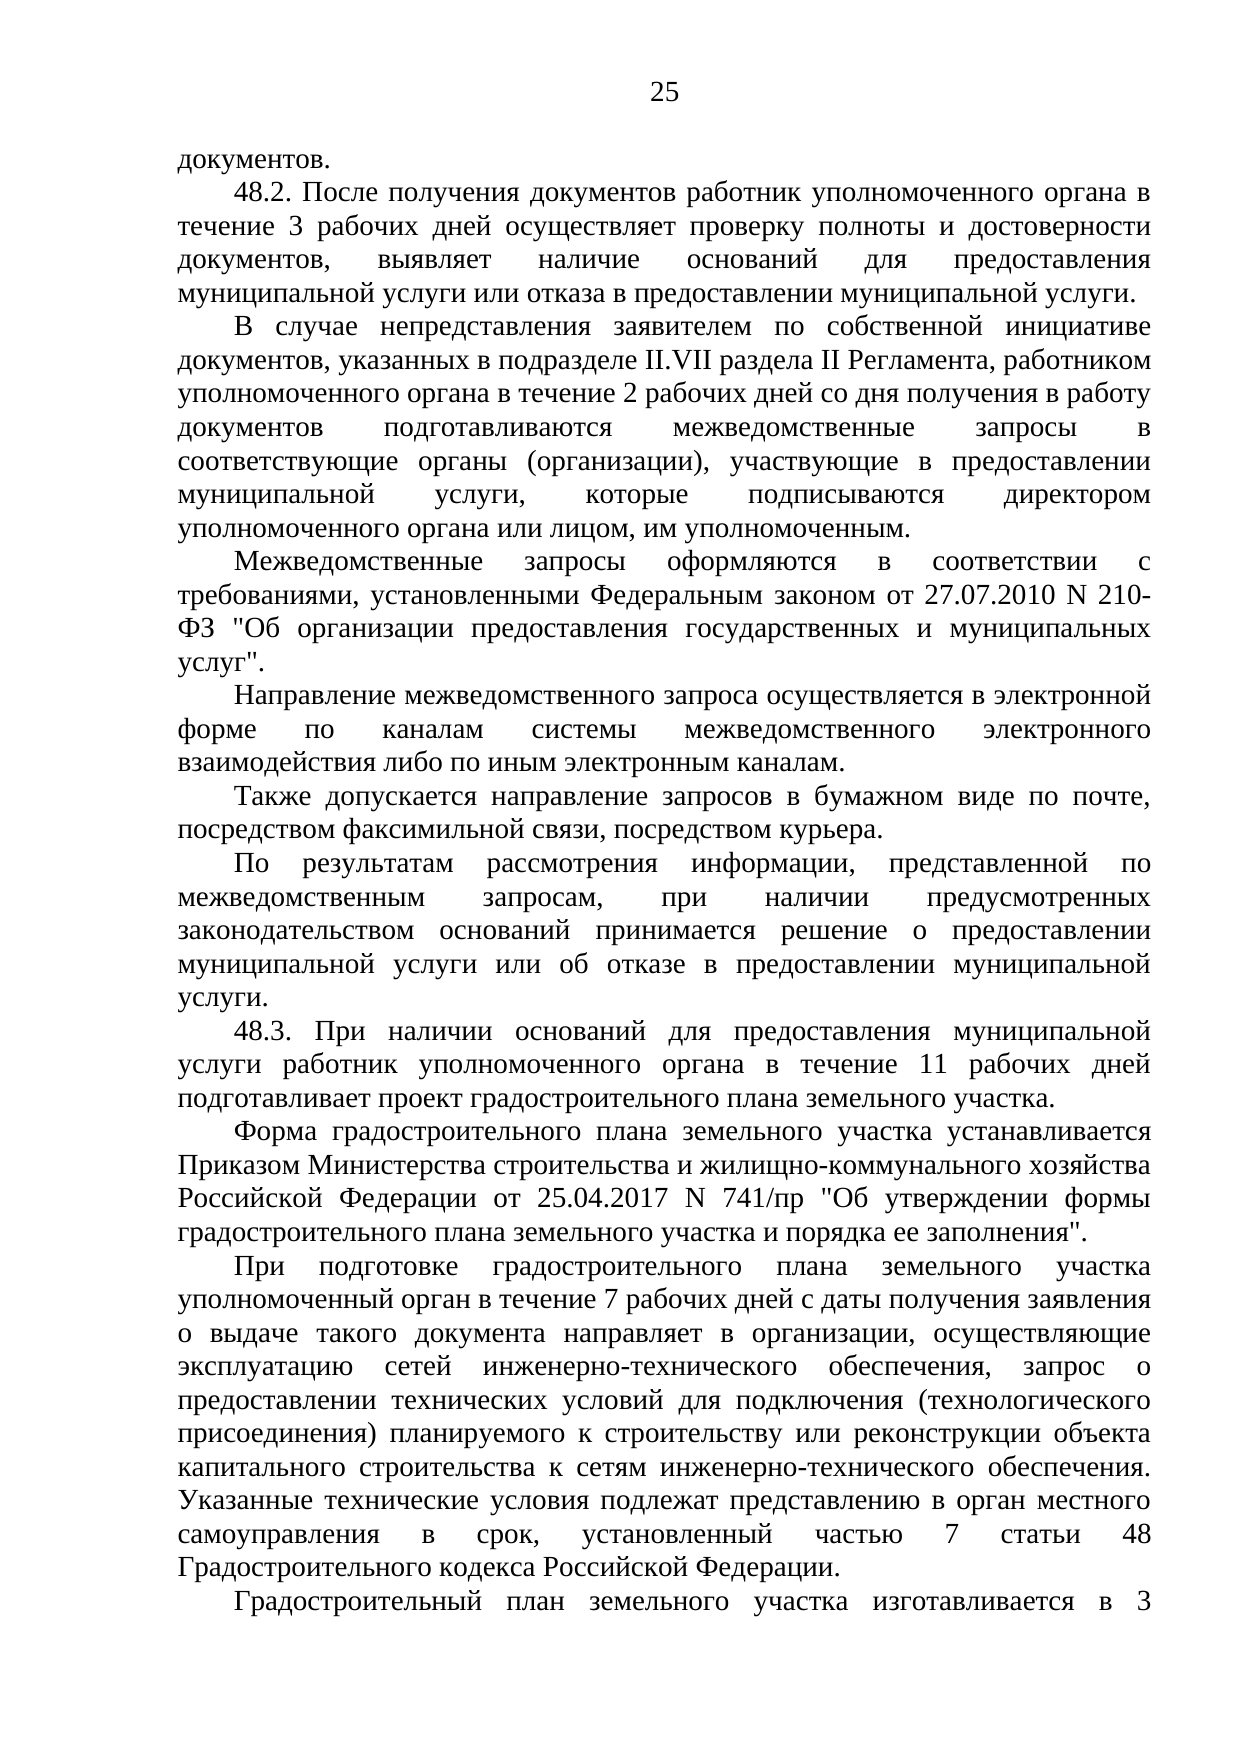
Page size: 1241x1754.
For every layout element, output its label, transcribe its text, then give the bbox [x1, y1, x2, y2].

text Форма градостроительного плана земельного участка устанавливается Приказом Министерства строительства и жилищно-коммунального хозяйства Российской Федерации от 25.04.2017 N 741/пр "Об утверждении формы градостроительного плана земельного участка и порядка ее заполнения". [177, 1113, 1152, 1248]
text Межведомственные запросы оформляются в соответствии с требованиями, установленными Федеральным законом от 27.07.2010 N 210-ФЗ "Об организации предоставления государственных и муниципальных услуг". [177, 543, 1152, 677]
text В случае непредставления заявителем по собственной инициативе документов, указанных в подразделе II.VII раздела II Регламента, работником уполномоченного органа в течение 2 рабочих дней со дня получения в работу документов подготавливаются межведомственные запросы в соответствующие органы (организации), участвующие в предоставлении муниципальной услуги, которые подписываются директором уполномоченного органа или лицом, им уполномоченным. [177, 308, 1152, 543]
text 48.2. После получения документов работник уполномоченного органа в течение 3 рабочих дней осуществляет проверку полноты и достоверности документов, выявляет наличие оснований для предоставления муниципальной услуги или отказа в предоставлении муниципальной услуги. [177, 174, 1152, 308]
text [177, 141, 1152, 174]
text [177, 1583, 1152, 1617]
text Направление межведомственного запроса осуществляется в электронной форме по каналам системы межведомственного электронного взаимодействия либо по иным электронным каналам. [177, 677, 1152, 778]
text Также допускается направление запросов в бумажном виде по почте, посредством факсимильной связи, посредством курьера. [177, 778, 1152, 845]
text По результатам рассмотрения информации, представленной по межведомственным запросам, при наличии предусмотренных законодательством оснований принимается решение о предоставлении муниципальной услуги или об отказе в предоставлении муниципальной услуги. [177, 845, 1152, 1013]
text 48.3. При наличии оснований для предоставления муниципальной услуги работник уполномоченного органа в течение 11 рабочих дней подготавливает проект градостроительного плана земельного участка. [177, 1013, 1152, 1113]
text При подготовке градостроительного плана земельного участка уполномоченный орган в течение 7 рабочих дней с даты получения заявления о выдаче такого документа направляет в организации, осуществляющие эксплуатацию сетей инженерно-технического обеспечения, запрос о предоставлении технических условий для подключения (технологического присоединения) планируемого к строительству или реконструкции объекта капитального строительства к сетям инженерно-технического обеспечения. Указанные технические условия подлежат представлению в орган местного самоуправления в срок, установленный частью 7 статьи 48 Градостроительного кодекса Российской Федерации. [177, 1248, 1152, 1583]
